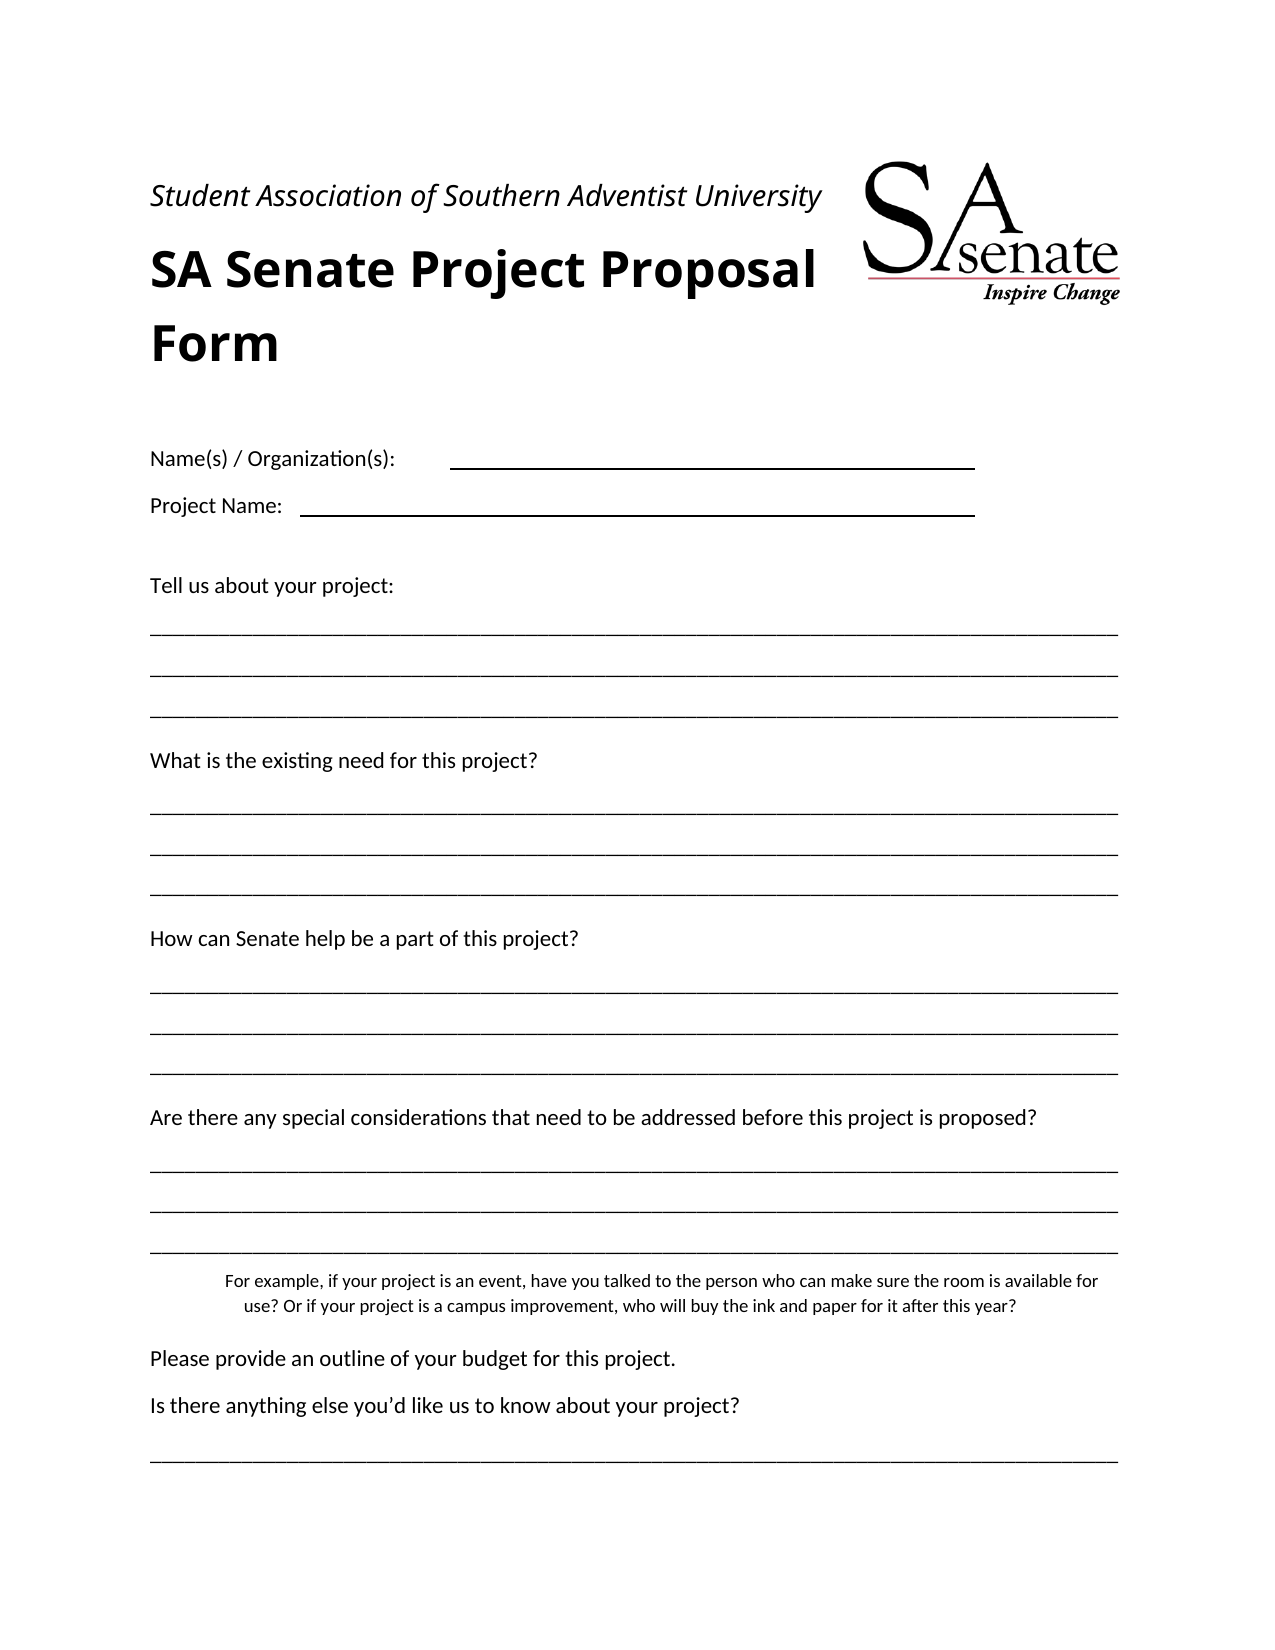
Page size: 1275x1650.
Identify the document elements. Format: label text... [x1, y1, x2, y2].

text Is there anything else you’d like us to know about your project? [150, 1391, 1125, 1419]
text Are there any special considerations that need to be addressed before this project is proposed? [150, 1103, 1125, 1131]
text Please provide an outline of your budget for this project. [150, 1344, 1125, 1372]
text For example, if your project is an event, have you talked to the person who can make sure the room is available for use? Or if your project is a campus improvement, who will buy the ink and paper for it after this year? [225, 1269, 1125, 1317]
text _____________________________________________________________________________________ [150, 790, 1125, 818]
text _____________________________________________________________________________________ [150, 612, 1125, 640]
text _____________________________________________________________________________________ [150, 1050, 1125, 1078]
text _____________________________________________________________________________________ [150, 693, 1125, 721]
text What is the existing need for this project? [150, 746, 1125, 774]
text Name(s) / Organization(s): [150, 444, 1125, 472]
picture [857, 151, 1125, 307]
text _____________________________________________________________________________________ [150, 969, 1125, 997]
text _____________________________________________________________________________________ [150, 1188, 1125, 1216]
text _____________________________________________________________________________________ [150, 1010, 1125, 1038]
text _____________________________________________________________________________________ [150, 1148, 1125, 1176]
text Project Name: [150, 491, 1125, 519]
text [150, 1438, 1125, 1466]
text _____________________________________________________________________________________ [150, 871, 1125, 899]
text Tell us about your project: [150, 571, 1125, 599]
text SA Senate Project Proposal Form [150, 234, 1125, 376]
text _____________________________________________________________________________________ [150, 1229, 1125, 1257]
text How can Senate help be a part of this project? [150, 924, 1125, 952]
text _____________________________________________________________________________________ [150, 652, 1125, 680]
text Student Association of Southern Adventist University [150, 175, 857, 215]
text _____________________________________________________________________________________ [150, 831, 1125, 859]
